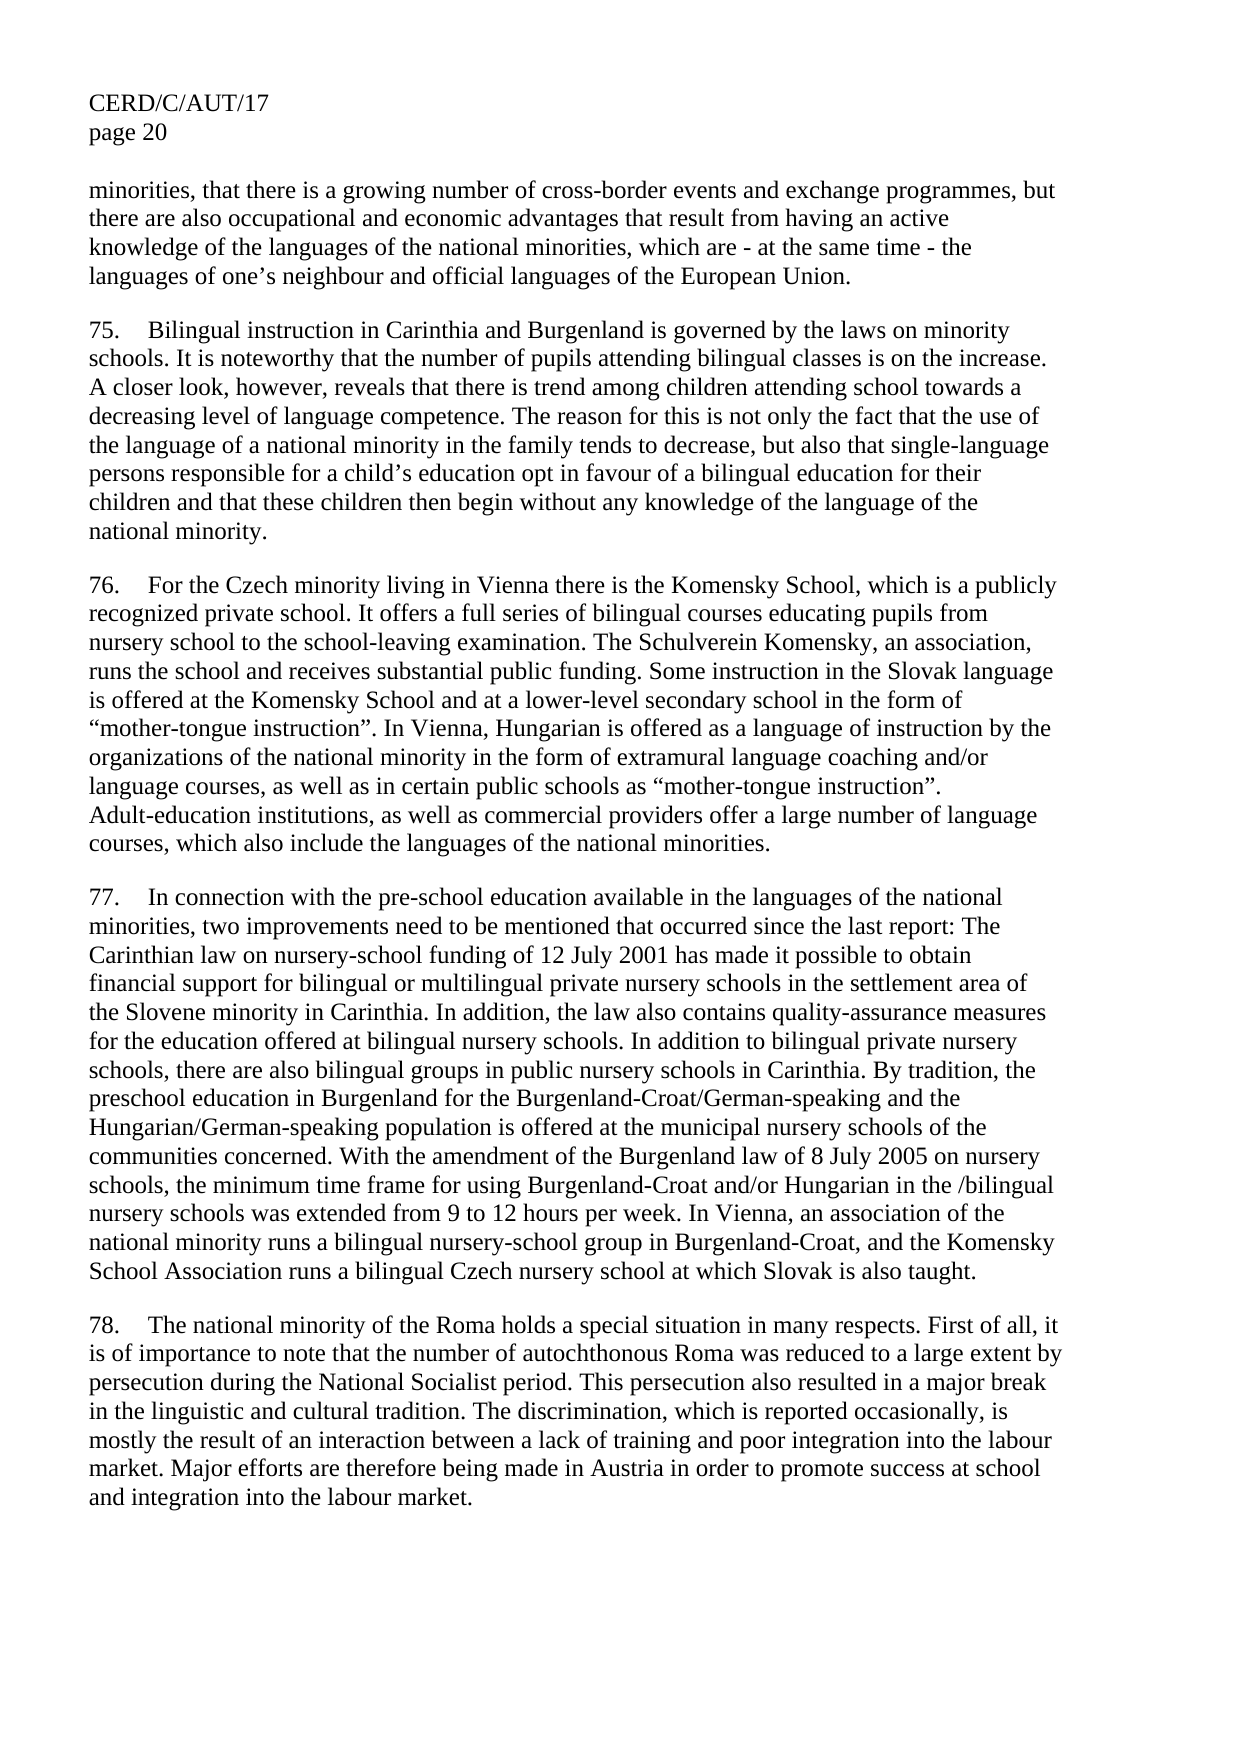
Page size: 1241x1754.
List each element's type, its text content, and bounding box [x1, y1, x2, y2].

text 78. The national minority of the Roma holds a special situation in many respects. First of all, it is of importance to note that the number of autochthonous Roma was reduced to a large extent by persecution during the National Socialist period. This persecution also resulted in a major break in the linguistic and cultural tradition. The discrimination, which is reported occasionally, is mostly the result of an interaction between a lack of training and poor integration into the labour market. Major efforts are therefore being made in Austria in order to promote success at school and integration into the labour market. [88, 1310, 1063, 1511]
text 75. Bilingual instruction in Carinthia and Burgenland is governed by the laws on minority schools. It is noteworthy that the number of pupils attending bilingual classes is on the increase. A closer look, however, reveals that there is trend among children attending school towards a decreasing level of language competence. The reason for this is not only the fact that the use of the language of a national minority in the family tends to decrease, but also that single-language persons responsible for a child’s education opt in favour of a bilingual education for their children and that these children then begin without any knowledge of the language of the national minority. [88, 315, 1063, 545]
text 76. For the Czech minority living in Vienna there is the Komensky School, which is a publicly recognized private school. It offers a full series of bilingual courses educating pupils from nursery school to the school-leaving examination. The Schulverein Komensky, an association, runs the school and receives substantial public funding. Some instruction in the Slovak language is offered at the Komensky School and at a lower-level secondary school in the form of “mother-tongue instruction”. In Vienna, Hungarian is offered as a language of instruction by the organizations of the national minority in the form of extramural language coaching and/or language courses, as well as in certain public schools as “mother-tongue instruction”. Adult-education institutions, as well as commercial providers offer a large number of language courses, which also include the languages of the national minorities. [88, 570, 1063, 857]
text 77. In connection with the pre-school education available in the languages of the national minorities, two improvements need to be mentioned that occurred since the last report: The Carinthian law on nursery-school funding of 12 July 2001 has made it possible to obtain financial support for bilingual or multilingual private nursery schools in the settlement area of the Slovene minority in Carinthia. In addition, the law also contains quality-assurance measures for the education offered at bilingual nursery schools. In addition to bilingual private nursery schools, there are also bilingual groups in public nursery schools in Carinthia. By tradition, the preschool education in Burgenland for the Burgenland-Croat/German-speaking and the Hungarian/German-speaking population is offered at the municipal nursery schools of the communities concerned. With the amendment of the Burgenland law of 8 July 2005 on nursery schools, the minimum time frame for using Burgenland-Croat and/or Hungarian in the /bilingual nursery schools was extended from 9 to 12 hours per week. In Vienna, an association of the national minority runs a bilingual nursery-school group in Burgenland-Croat, and the Komensky School Association runs a bilingual Czech nursery school at which Slovak is also taught. [88, 882, 1063, 1285]
